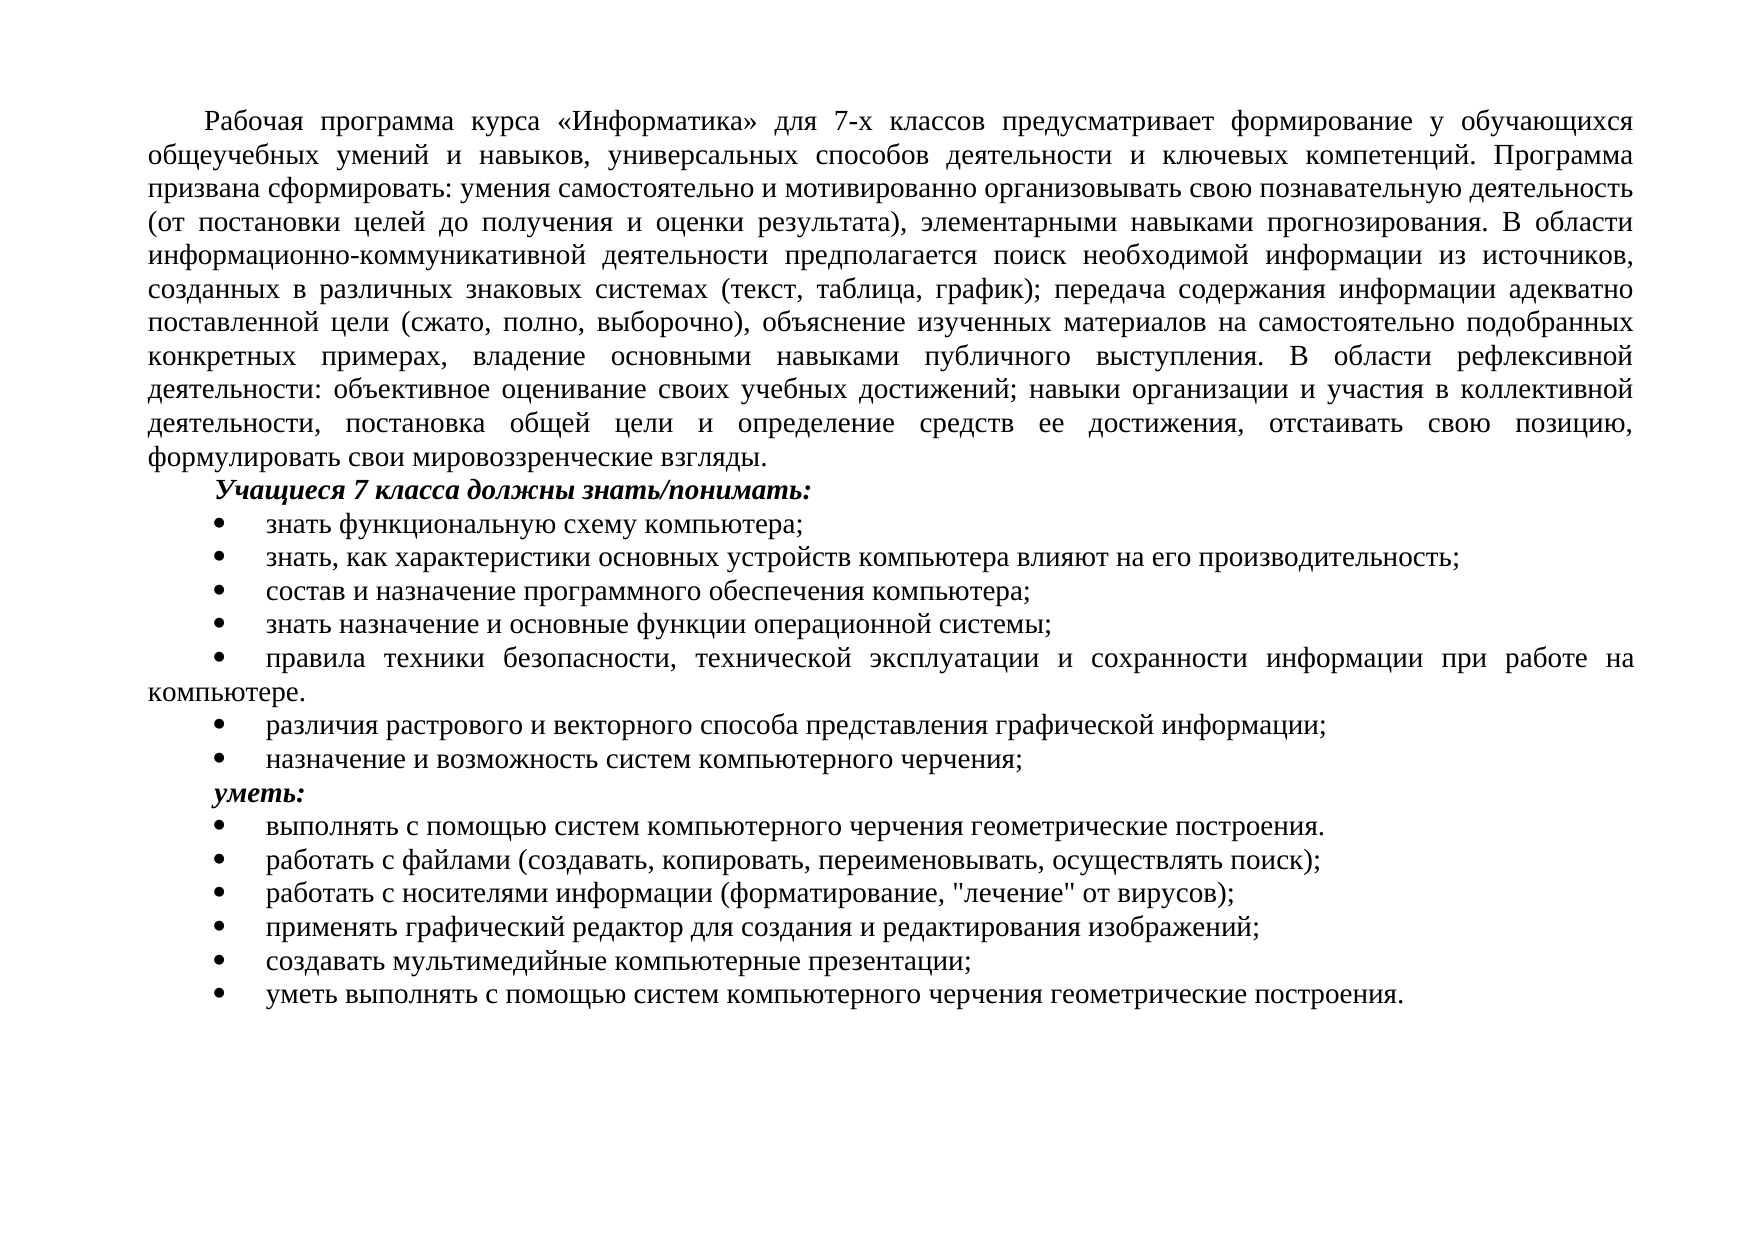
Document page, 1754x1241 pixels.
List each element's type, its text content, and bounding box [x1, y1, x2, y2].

list знать, как характеристики основных устройств компьютера влияют на его производительность; [148, 539, 1636, 573]
list правила техники безопасности, технической эксплуатации и сохранности информации при работе на компьютере. [148, 640, 1636, 707]
list знать функциональную схему компьютера; [148, 506, 1636, 539]
list состав и назначение программного обеспечения компьютера; [148, 573, 1636, 607]
list работать с файлами (создавать, копировать, переименовывать, осуществлять поиск); [148, 842, 1636, 876]
text Рабочая программа курса «Информатика» для 7-х классов предусматривает формирование у обучающихся общеучебных умений и навыков, универсальных способов деятельности и ключевых компетенций. Программа призвана сформировать: умения самостоятельно и мотивированно организовывать свою познавательную деятельность (от постановки целей до получения и оценки результата), элементарными навыками прогнозирования. В области информационно-коммуникативной деятельности предполагается поиск необходимой информации из источников, созданных в различных знаковых системах (текст, таблица, график); передача содержания информации адекватно поставленной цели (сжато, полно, выборочно), объяснение изученных материалов на самостоятельно подобранных конкретных примерах, владение основными навыками публичного выступления. В области рефлексивной деятельности: объективное оценивание своих учебных достижений; навыки организации и участия в коллективной деятельности, постановка общей цели и определение средств ее достижения, отстаивать свою позицию, формулировать свои мировоззренческие взгляды. [148, 103, 1635, 472]
list знать назначение и основные функции операционной системы; [148, 607, 1636, 640]
text уметь: [148, 775, 1636, 808]
list работать с носителями информации (форматирование, "лечение" от вирусов); [148, 876, 1636, 909]
list выполнять с помощью систем компьютерного черчения геометрические построения. [148, 808, 1636, 842]
list уметь выполнять с помощью систем компьютерного черчения геометрические построения. [148, 977, 1636, 1010]
list применять графический редактор для создания и редактирования изображений; [148, 909, 1636, 943]
list назначение и возможность систем компьютерного черчения; [148, 741, 1636, 775]
list различия растрового и векторного способа представления графической информации; [148, 707, 1636, 741]
list создавать мультимедийные компьютерные презентации; [148, 943, 1636, 977]
text Учащиеся 7 класса должны знать/понимать: [148, 472, 1636, 506]
